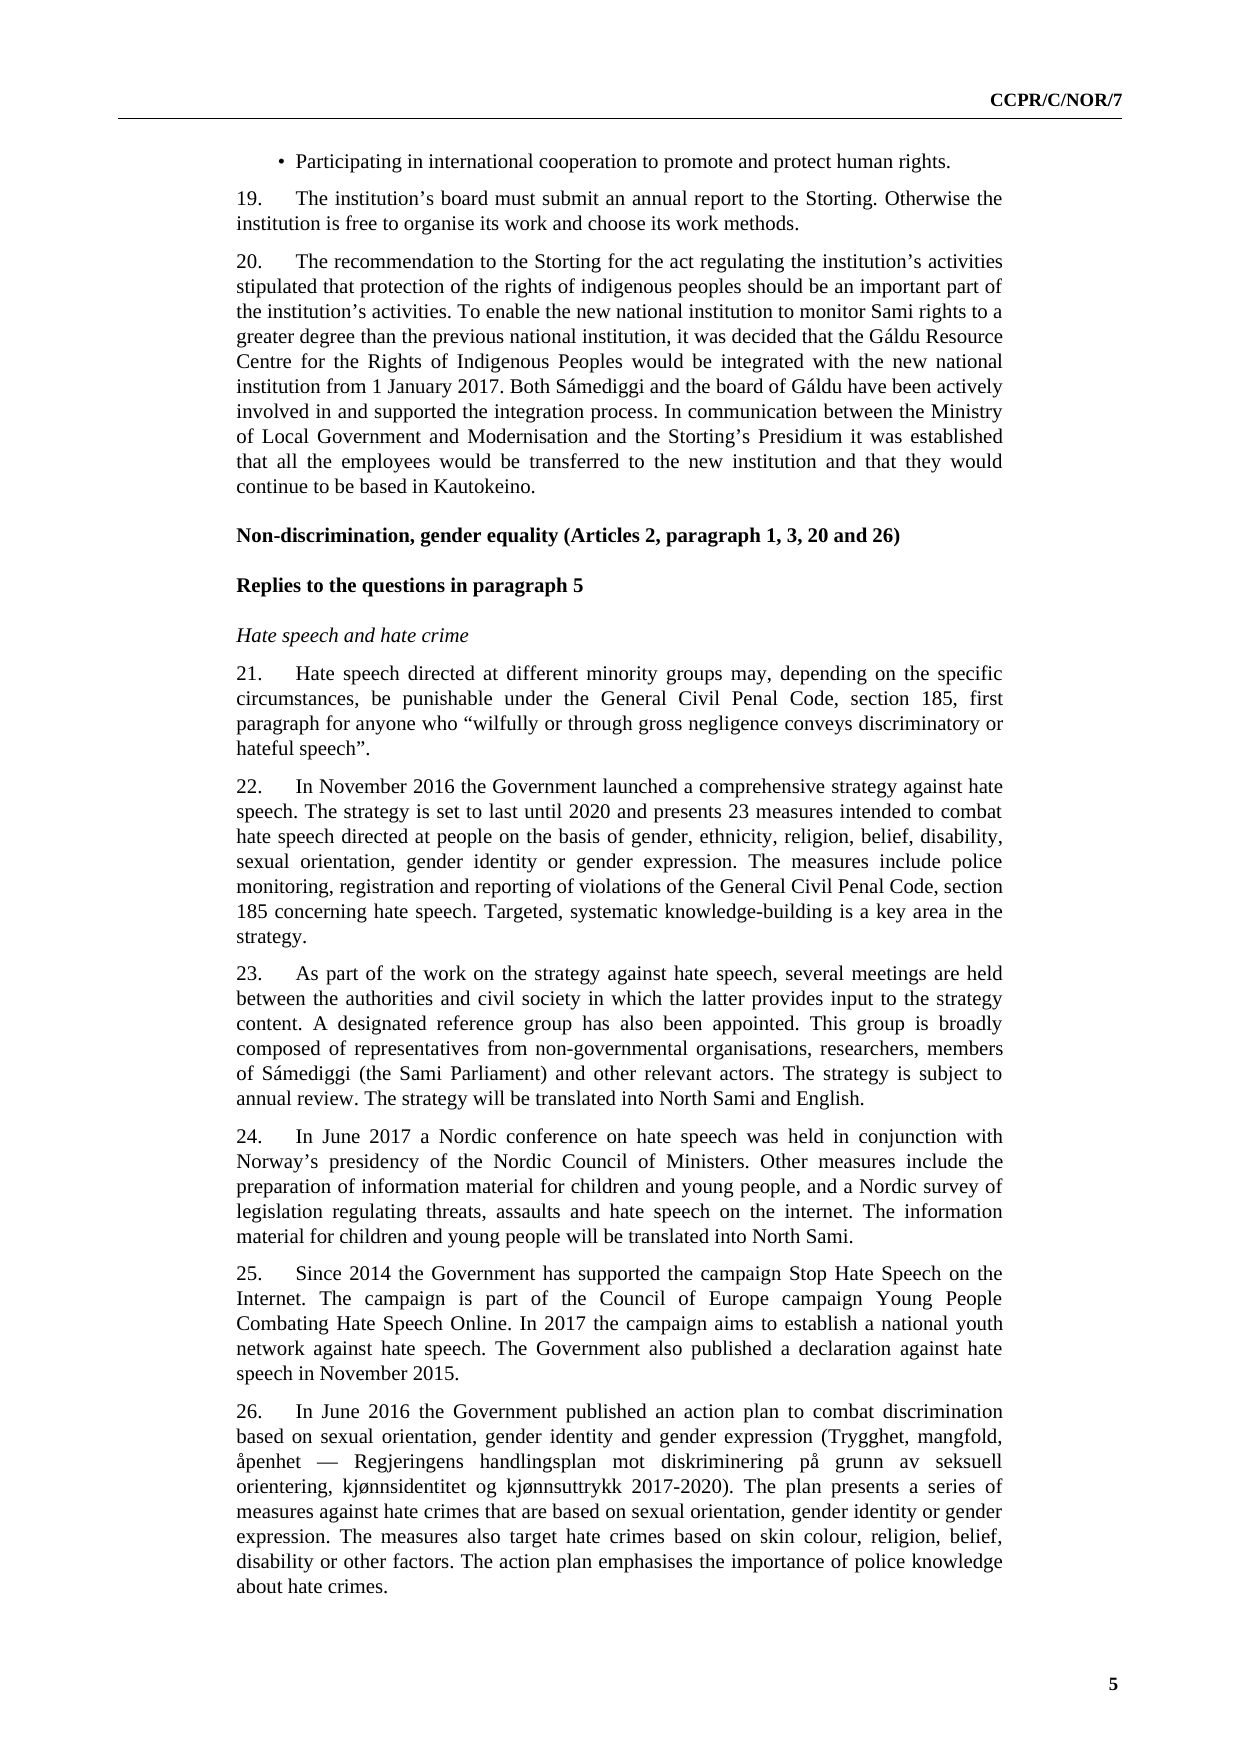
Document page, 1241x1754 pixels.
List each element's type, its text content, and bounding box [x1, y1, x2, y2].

text 23. As part of the work on the strategy against hate speech, several meetings are held between the authorities and civil society in which the latter provides input to the strategy content. A designated reference group has also been appointed. This group is broadly composed of representatives from non-governmental organisations, researchers, members of Sámediggi (the Sami Parliament) and other relevant actors. The strategy is subject to annual review. The strategy will be translated into North Sami and English. [236, 960, 1004, 1110]
text Participating in international cooperation to promote and protect human rights. [278, 148, 1122, 173]
text 19. The institution’s board must submit an annual report to the Storting. Otherwise the institution is free to organise its work and choose its work methods. [236, 185, 1004, 235]
text 26. In June 2016 the Government published an action plan to combat discrimination based on sexual orientation, gender identity and gender expression (Trygghet, mangfold, åpenhet — Regjeringens handlingsplan mot diskriminering på grunn av seksuell orientering, kjønnsidentitet og kjønnsuttrykk 2017-2020). The plan presents a series of measures against hate crimes that are based on sexual orientation, gender identity or gender expression. The measures also target hate crimes based on skin colour, religion, belief, disability or other factors. The action plan emphasises the importance of police knowledge about hate crimes. [236, 1398, 1004, 1598]
text 20. The recommendation to the Storting for the act regulating the institution’s activities stipulated that protection of the rights of indigenous peoples should be an important part of the institution’s activities. To enable the new national institution to monitor Sami rights to a greater degree than the previous national institution, it was decided that the Gáldu Resource Centre for the Rights of Indigenous Peoples would be integrated with the new national institution from 1 January 2017. Both Sámediggi and the board of Gáldu have been actively involved in and supported the integration process. In communication between the Ministry of Local Government and Modernisation and the Storting’s Presidium it was established that all the employees would be transferred to the new institution and that they would continue to be based in Kautokeino. [236, 248, 1004, 498]
text 21. Hate speech directed at different minority groups may, depending on the specific circumstances, be punishable under the General Civil Penal Code, section 185, first paragraph for anyone who “wilfully or through gross negligence conveys discriminatory or hateful speech”. [236, 660, 1004, 760]
text Hate speech and hate crime [118, 623, 1004, 648]
text 25. Since 2014 the Government has supported the campaign Stop Hate Speech on the Internet. The campaign is part of the Council of Europe campaign Young People Combating Hate Speech Online. In 2017 the campaign aims to establish a national youth network against hate speech. The Government also published a declaration against hate speech in November 2015. [236, 1260, 1004, 1385]
text 22. In November 2016 the Government launched a comprehensive strategy against hate speech. The strategy is set to last until 2020 and presents 23 measures intended to combat hate speech directed at people on the basis of gender, ethnicity, religion, belief, disability, sexual orientation, gender identity or gender expression. The measures include police monitoring, registration and reporting of violations of the General Civil Penal Code, section 185 concerning hate speech. Targeted, systematic knowledge-building is a key area in the strategy. [236, 773, 1004, 948]
text 24. In June 2017 a Nordic conference on hate speech was held in conjunction with Norway’s presidency of the Nordic Council of Ministers. Other measures include the preparation of information material for children and young people, and a Nordic survey of legislation regulating threats, assaults and hate speech on the internet. The information material for children and young people will be translated into North Sami. [236, 1123, 1004, 1248]
text Replies to the questions in paragraph 5 [118, 573, 1004, 598]
text Non-discrimination, gender equality (Articles 2, paragraph 1, 3, 20 and 26) [118, 523, 1004, 548]
